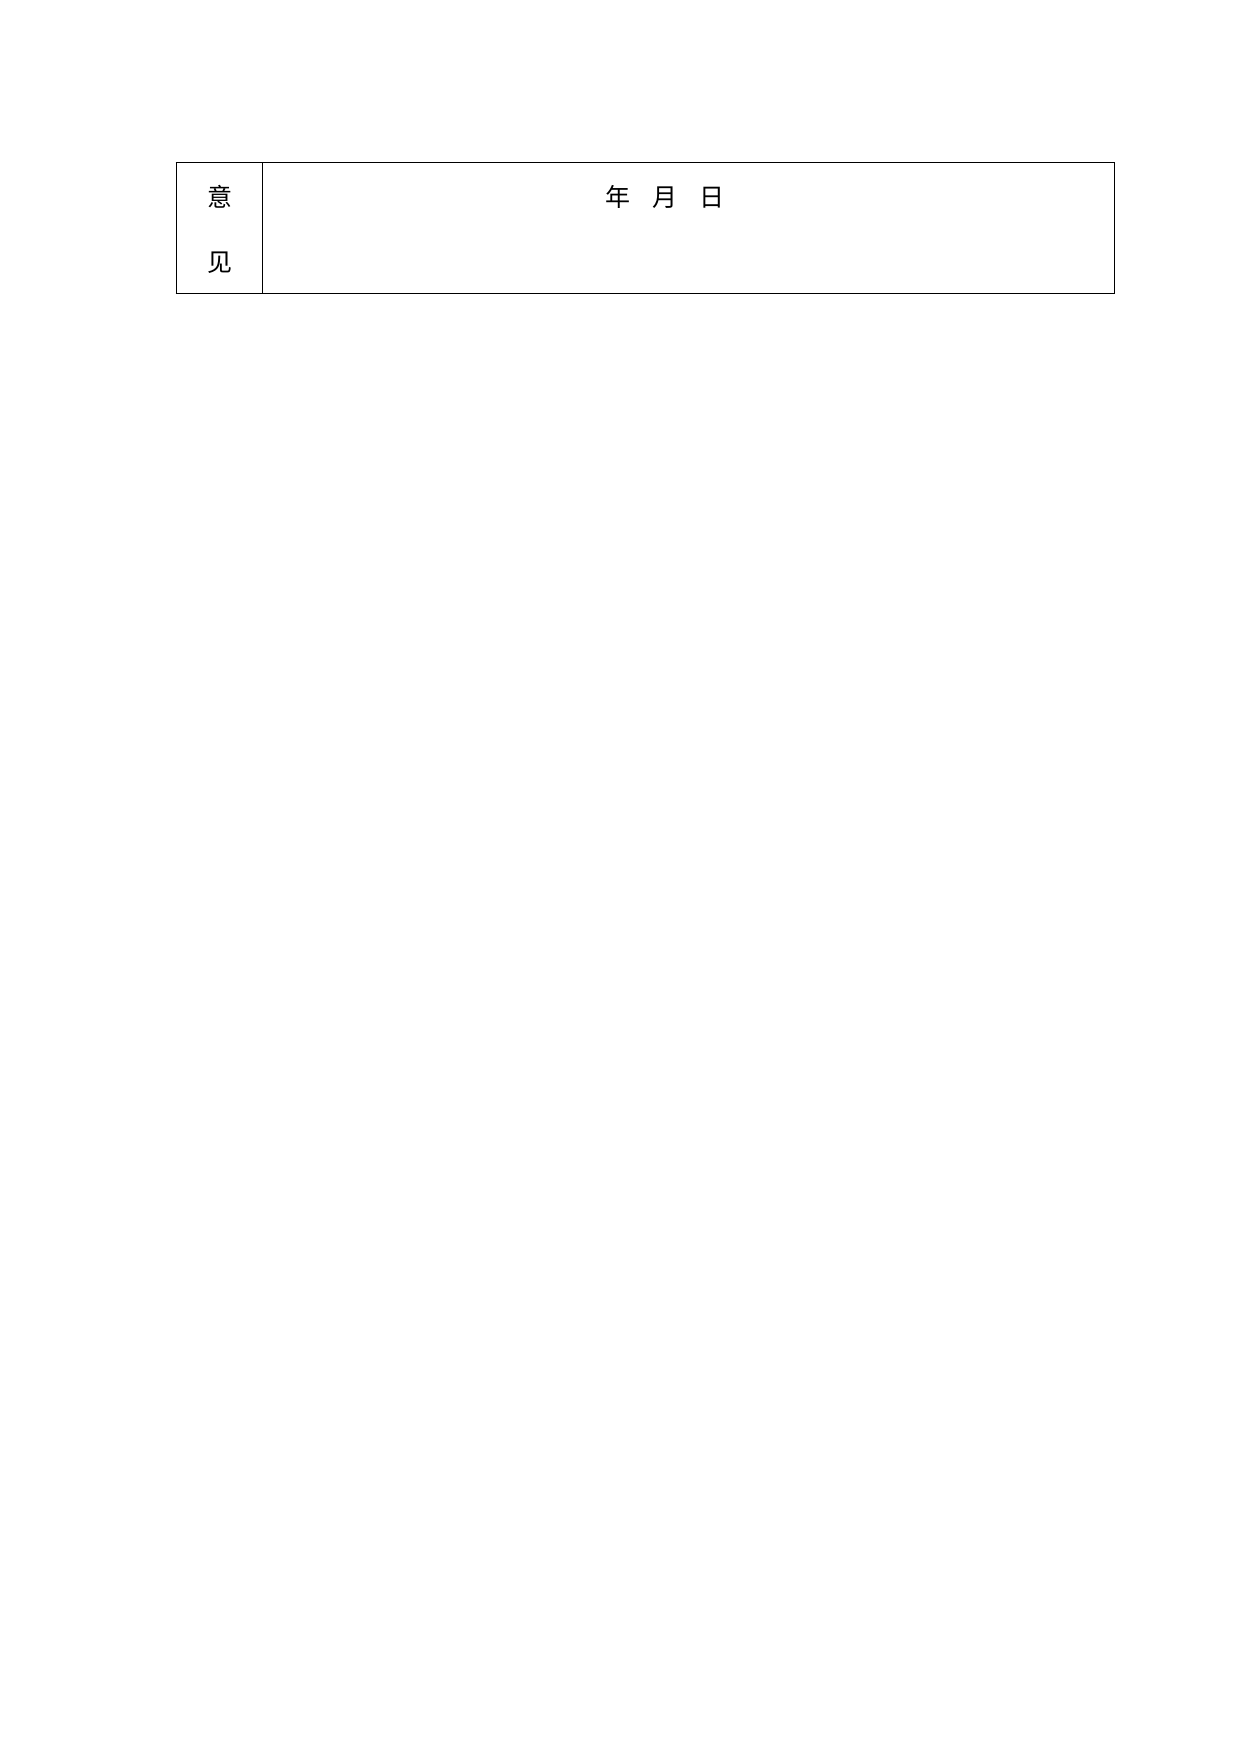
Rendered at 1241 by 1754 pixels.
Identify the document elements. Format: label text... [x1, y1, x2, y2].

table_cell 资 格 审 查 意 见 [177, 163, 262, 293]
table_cell （签章） 年 月 日 [263, 163, 1114, 293]
